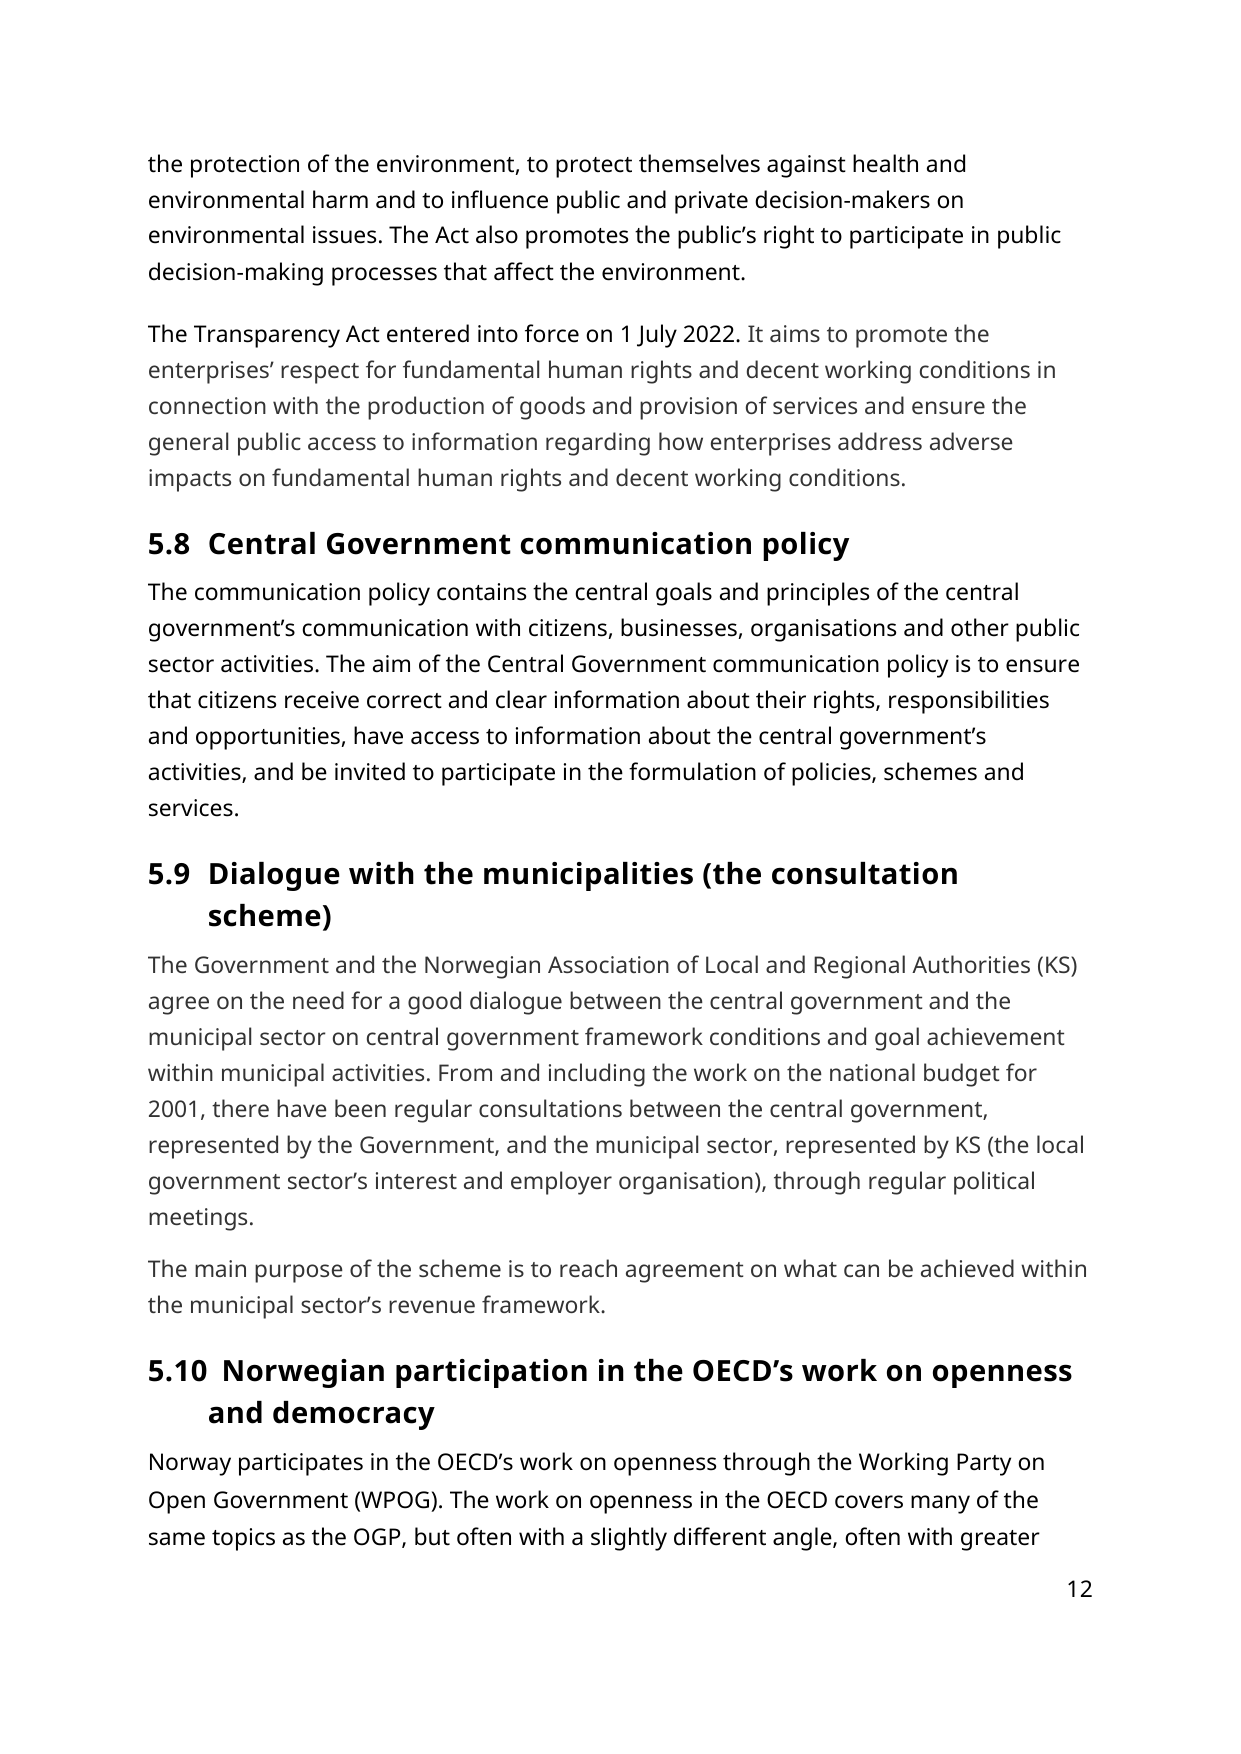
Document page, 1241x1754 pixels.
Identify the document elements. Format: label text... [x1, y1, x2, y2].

text The Government and the Norwegian Association of Local and Regional Authorities (KS) agree on the need for a good dialogue between the central government and the municipal sector on central government framework conditions and goal achievement within municipal activities. From and including the work on the national budget for 2001, there have been regular consultations between the central government, represented by the Government, and the municipal sector, represented by KS (the local government sector’s interest and employer organisation), through regular political meetings. [148, 949, 1093, 1232]
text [148, 148, 1093, 287]
text The communication policy contains the central goals and principles of the central government’s communication with citizens, businesses, organisations and other public sector activities. The aim of the Central Government communication policy is to ensure that citizens receive correct and clear information about their rights, responsibilities and opportunities, have access to information about the central government’s activities, and be invited to participate in the formulation of policies, schemes and services. [148, 576, 1093, 823]
text The Transparency Act entered into force on 1 July 2022. It aims to promote the enterprises’ respect for fundamental human rights and decent working conditions in connection with the production of goods and provision of services and ensure the general public access to information regarding how enterprises address adverse impacts on fundamental human rights and decent working conditions. [148, 318, 1093, 493]
subtitle Norwegian participation in the OECD’s work on openness and democracy [148, 1350, 1093, 1432]
subtitle Central Government communication policy [148, 523, 1093, 563]
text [148, 1446, 1093, 1552]
subtitle Dialogue with the municipalities (the consultation scheme) [148, 853, 1093, 935]
text The main purpose of the scheme is to reach agreement on what can be achieved within the municipal sector’s revenue framework. [148, 1253, 1093, 1320]
